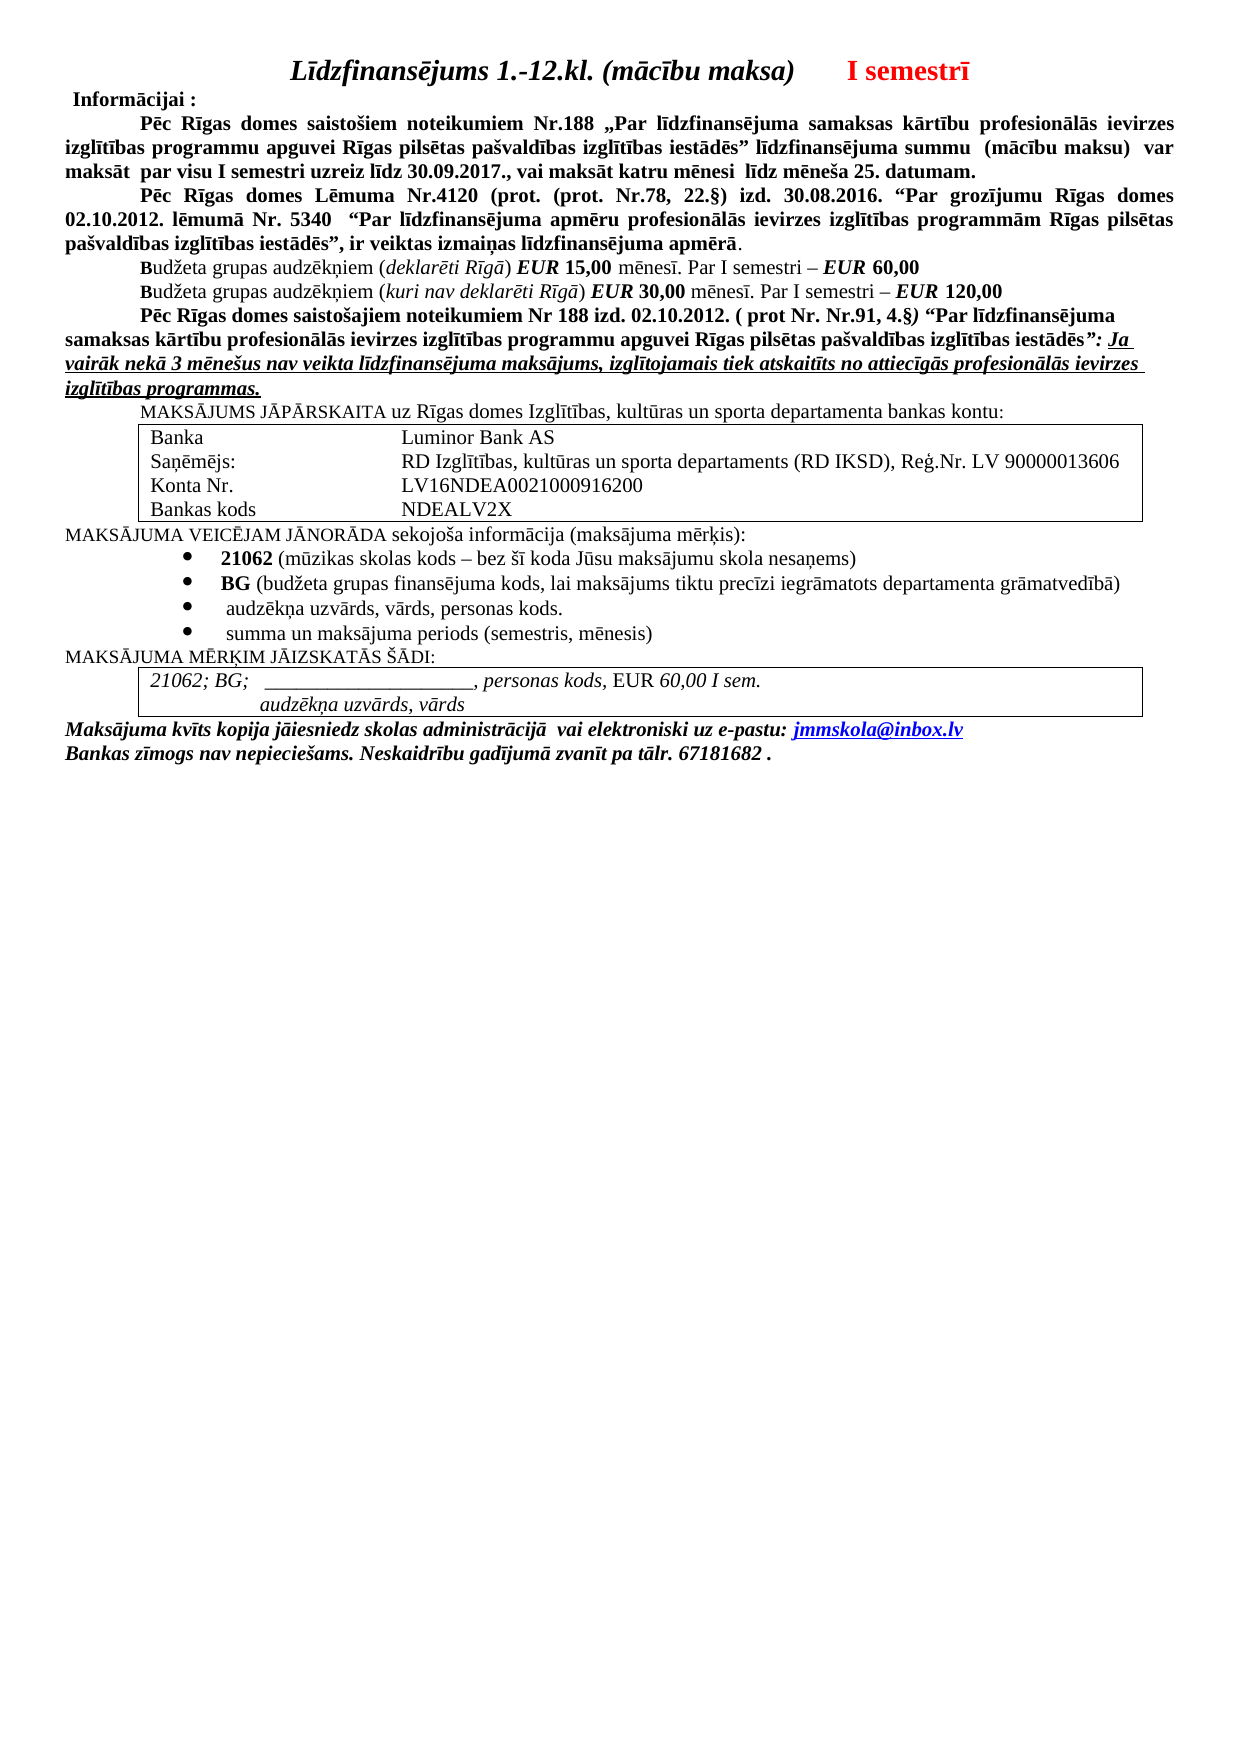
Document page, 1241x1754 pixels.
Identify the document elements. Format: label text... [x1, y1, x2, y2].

text Pēc Rīgas domes saistošajiem noteikumiem Nr 188 izd. 02.10.2012. ( prot Nr. Nr.91, 4.§) “Par līdzfinansējuma samaksas kārtību profesionālās ievirzes izglītības programmu apguvei Rīgas pilsētas pašvaldības izglītības iestādēs”: Ja vairāk nekā 3 mēnešus nav veikta līdzfinansējuma maksājums, izglītojamais tiek atskaitīts no attiecīgās profesionālās ievirzes izglītības programmas. [65, 303, 1175, 399]
table_header 21062; BG; ____________________, personas kods, EUR 60,00 I sem. audzēkņa uzvārds, vārds [139, 668, 1142, 716]
text Budžeta grupas audzēkņiem (deklarēti Rīgā) EUR 15,00 mēnesī. Par I semestri – EUR 60,00 [65, 255, 1175, 279]
text Līdzfinansējums 1.-12.kl. (mācību maksa) I semestrī [215, 53, 1175, 87]
text Maksājuma kvīts kopija jāiesniedz skolas administrācijā vai elektroniski uz e-pastu: jmmskola@inbox.lv [65, 717, 1206, 741]
text Informācijai : [65, 87, 1175, 111]
text Budžeta grupas audzēkņiem (kuri nav deklarēti Rīgā) EUR 30,00 mēnesī. Par I semestri – EUR 120,00 [65, 279, 1175, 303]
list 21062 (mūzikas skolas kods – bez šī koda Jūsu maksājumu skola nesaņems) [183, 546, 1175, 571]
list audzēkņa uzvārds, vārds, personas kods. [183, 596, 1175, 621]
table_header Luminor Bank AS [390, 425, 1142, 449]
table_cell Bankas kods [139, 497, 390, 521]
list summa un maksājuma periods (semestris, mēnesis) [183, 621, 1175, 646]
text Bankas zīmogs nav nepieciešams. Neskaidrību gadījumā zvanīt pa tālr. 67181682 . [65, 741, 1206, 765]
table_cell LV16NDEA0021000916200 [390, 473, 1142, 497]
list BG (budžeta grupas finansējuma kods, lai maksājums tiktu precīzi iegrāmatots departamenta grāmatvedībā) [183, 571, 1175, 596]
text MAKSĀJUMS JĀPĀRSKAITA uz Rīgas domes Izglītības, kultūras un sporta departamenta bankas kontu: [65, 399, 1175, 423]
text MAKSĀJUMA VEICĒJAM JĀNORĀDA sekojoša informācija (maksājuma mērķis): [65, 522, 1175, 546]
text MAKSĀJUMA MĒRĶIM JĀIZSKATĀS ŠĀDI: [65, 646, 1175, 667]
table_header Banka [139, 425, 390, 449]
table_cell RD Izglītības, kultūras un sporta departaments (RD IKSD), Reģ.Nr. LV 90000013606 [390, 449, 1142, 473]
text Pēc Rīgas domes saistošiem noteikumiem Nr.188 „Par līdzfinansējuma samaksas kārtību profesionālās ievirzes izglītības programmu apguvei Rīgas pilsētas pašvaldības izglītības iestādēs” līdzfinansējuma summu (mācību maksu) var maksāt par visu I semestri uzreiz līdz 30.09.2017., vai maksāt katru mēnesi līdz mēneša 25. datumam. [65, 111, 1175, 183]
table_cell Saņēmējs: [139, 449, 390, 473]
text Pēc Rīgas domes Lēmuma Nr.4120 (prot. (prot. Nr.78, 22.§) izd. 30.08.2016. “Par grozījumu Rīgas domes 02.10.2012. lēmumā Nr. 5340 “Par līdzfinansējuma apmēru profesionālās ievirzes izglītības programmām Rīgas pilsētas pašvaldības izglītības iestādēs”, ir veiktas izmaiņas līdzfinansējuma apmērā. [65, 183, 1175, 255]
table_cell NDEALV2X [390, 497, 1142, 521]
table_cell Konta Nr. [139, 473, 390, 497]
